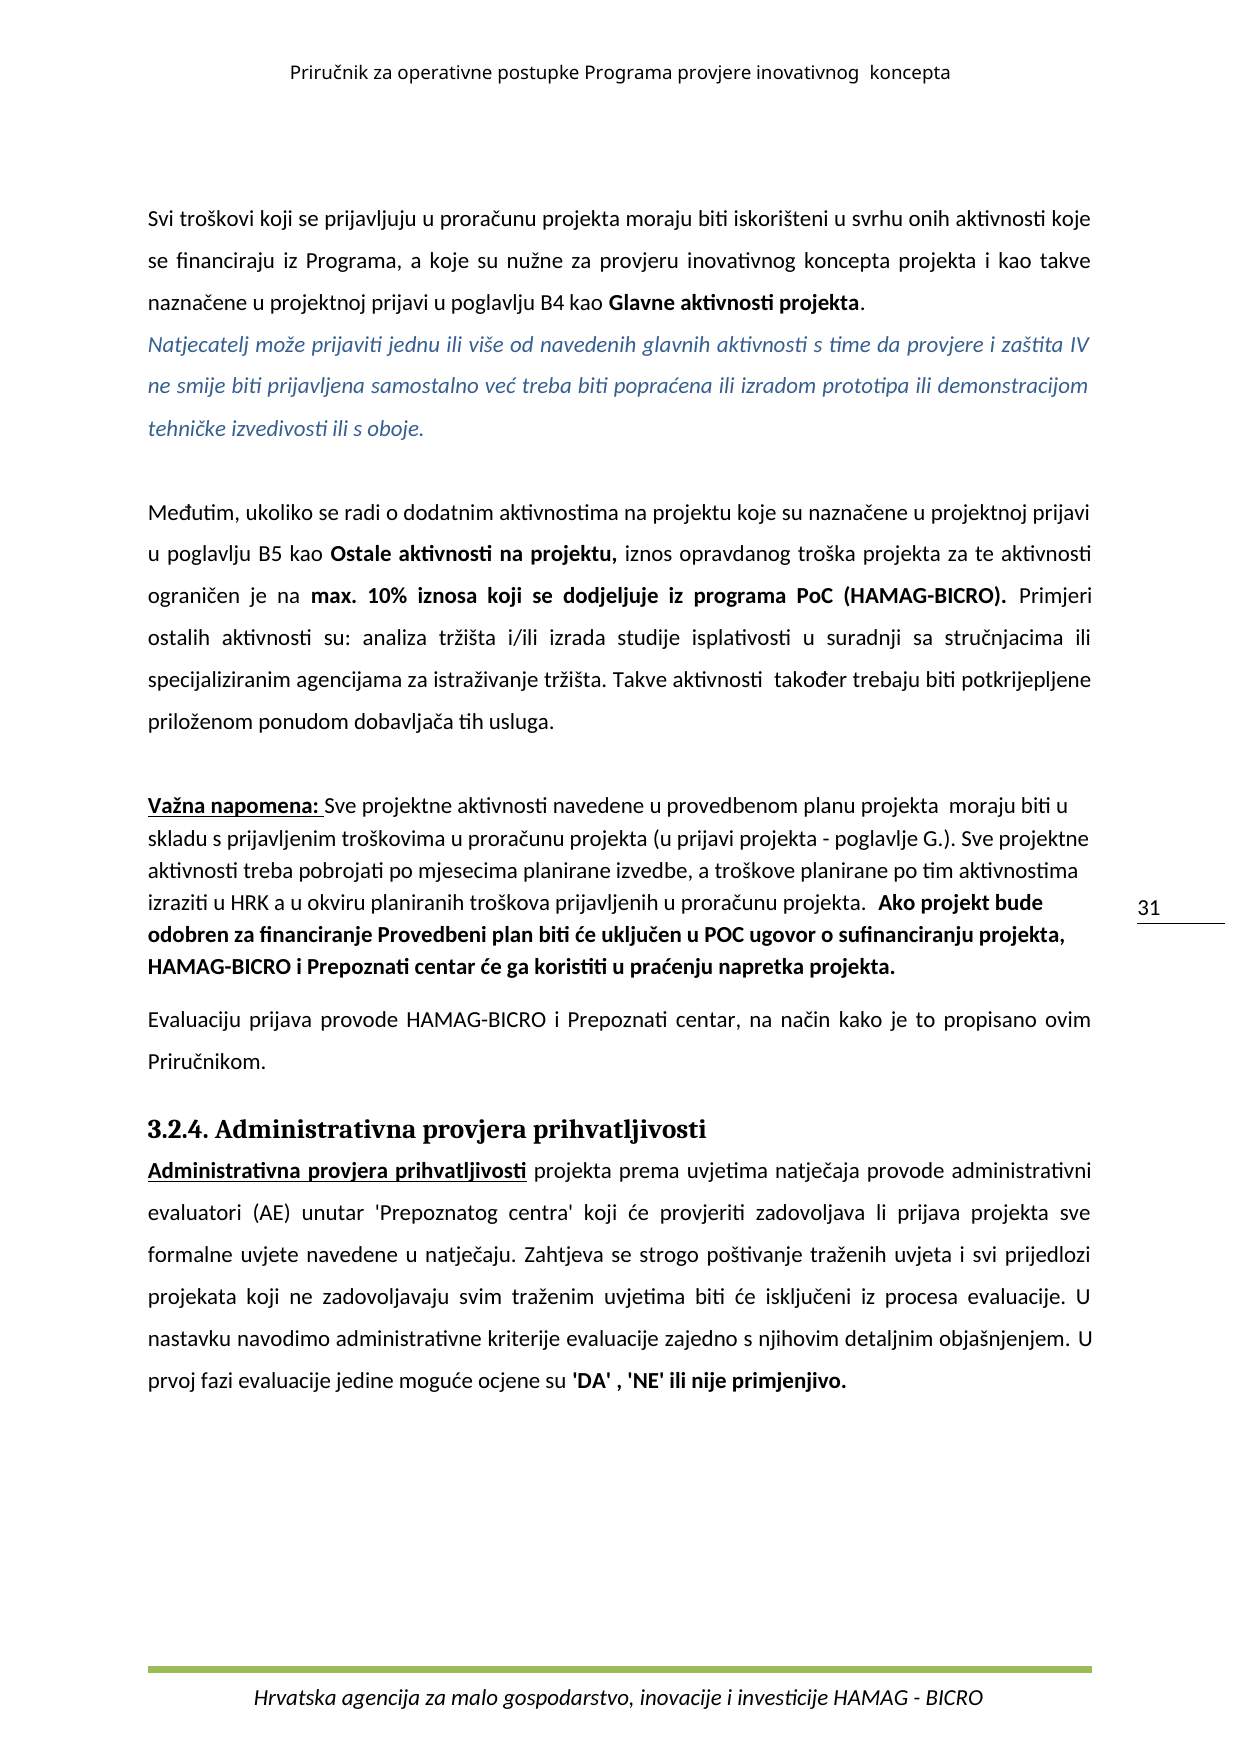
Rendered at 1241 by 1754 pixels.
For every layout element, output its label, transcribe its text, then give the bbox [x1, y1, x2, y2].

text Administrativna provjera prihvatljivosti projekta prema uvjetima natječaja provode administrativni evaluatori (AE) unutar 'Prepoznatog centra' koji će provjeriti zadovoljava li prijava projekta sve formalne uvjete navedene u natječaju. Zahtjeva se strogo poštivanje traženih uvjeta i svi prijedlozi projekata koji ne zadovoljavaju svim traženim uvjetima biti će isključeni iz procesa evaluacije. U nastavku navodimo administrativne kriterije evaluacije zajedno s njihovim detaljnim objašnjenjem. U prvoj fazi evaluacije jedine moguće ocjene su 'DA' , 'NE' ili nije primjenjivo. [148, 1156, 1092, 1394]
subtitle 3.2.4. Administrativna provjera prihvatljivosti [148, 1114, 1092, 1146]
text Natjecatelj može prijaviti jednu ili više od navedenih glavnih aktivnosti s time da provjere i zaštita IV ne smije biti prijavljena samostalno već treba biti popraćena ili izradom prototipa ili demonstracijom tehničke izvedivosti ili s oboje. [148, 330, 1092, 442]
text Međutim, ukoliko se radi o dodatnim aktivnostima na projektu koje su naznačene u projektnoj prijavi u poglavlju B5 kao Ostale aktivnosti na projektu, iznos opravdanog troška projekta za te aktivnosti ograničen je na max. 10% iznosa koji se dodjeljuje iz programa PoC (HAMAG-BICRO). Primjeri ostalih aktivnosti su: analiza tržišta i/ili izrada studije isplativosti u suradnji sa stručnjacima ili specijaliziranim agencijama za istraživanje tržišta. Takve aktivnosti također trebaju biti potkrijepljene priloženom ponudom dobavljača tih usluga. [148, 498, 1092, 736]
text Važna napomena: Sve projektne aktivnosti navedene u provedbenom planu projekta moraju biti u skladu s prijavljenim troškovima u proračunu projekta (u prijavi projekta - poglavlje G.). Sve projektne aktivnosti treba pobrojati po mjesecima planirane izvedbe, a troškove planirane po tim aktivnostima izraziti u HRK a u okviru planiranih troškova prijavljenih u proračunu projekta. Ako projekt bude odobren za financiranje Provedbeni plan biti će uključen u POC ugovor o sufinanciranju projekta, HAMAG-BICRO i Prepoznati centar će ga koristiti u praćenju napretka projekta. [148, 791, 1092, 980]
text Evaluaciju prijava provode HAMAG-BICRO i Prepoznati centar, na način kako je to propisano ovim Priručnikom. [148, 1005, 1092, 1075]
text Svi troškovi koji se prijavljuju u proračunu projekta moraju biti iskorišteni u svrhu onih aktivnosti koje se financiraju iz Programa, a koje su nužne za provjeru inovativnog koncepta projekta i kao takve naznačene u projektnoj prijavi u poglavlju B4 kao Glavne aktivnosti projekta. [148, 204, 1092, 316]
